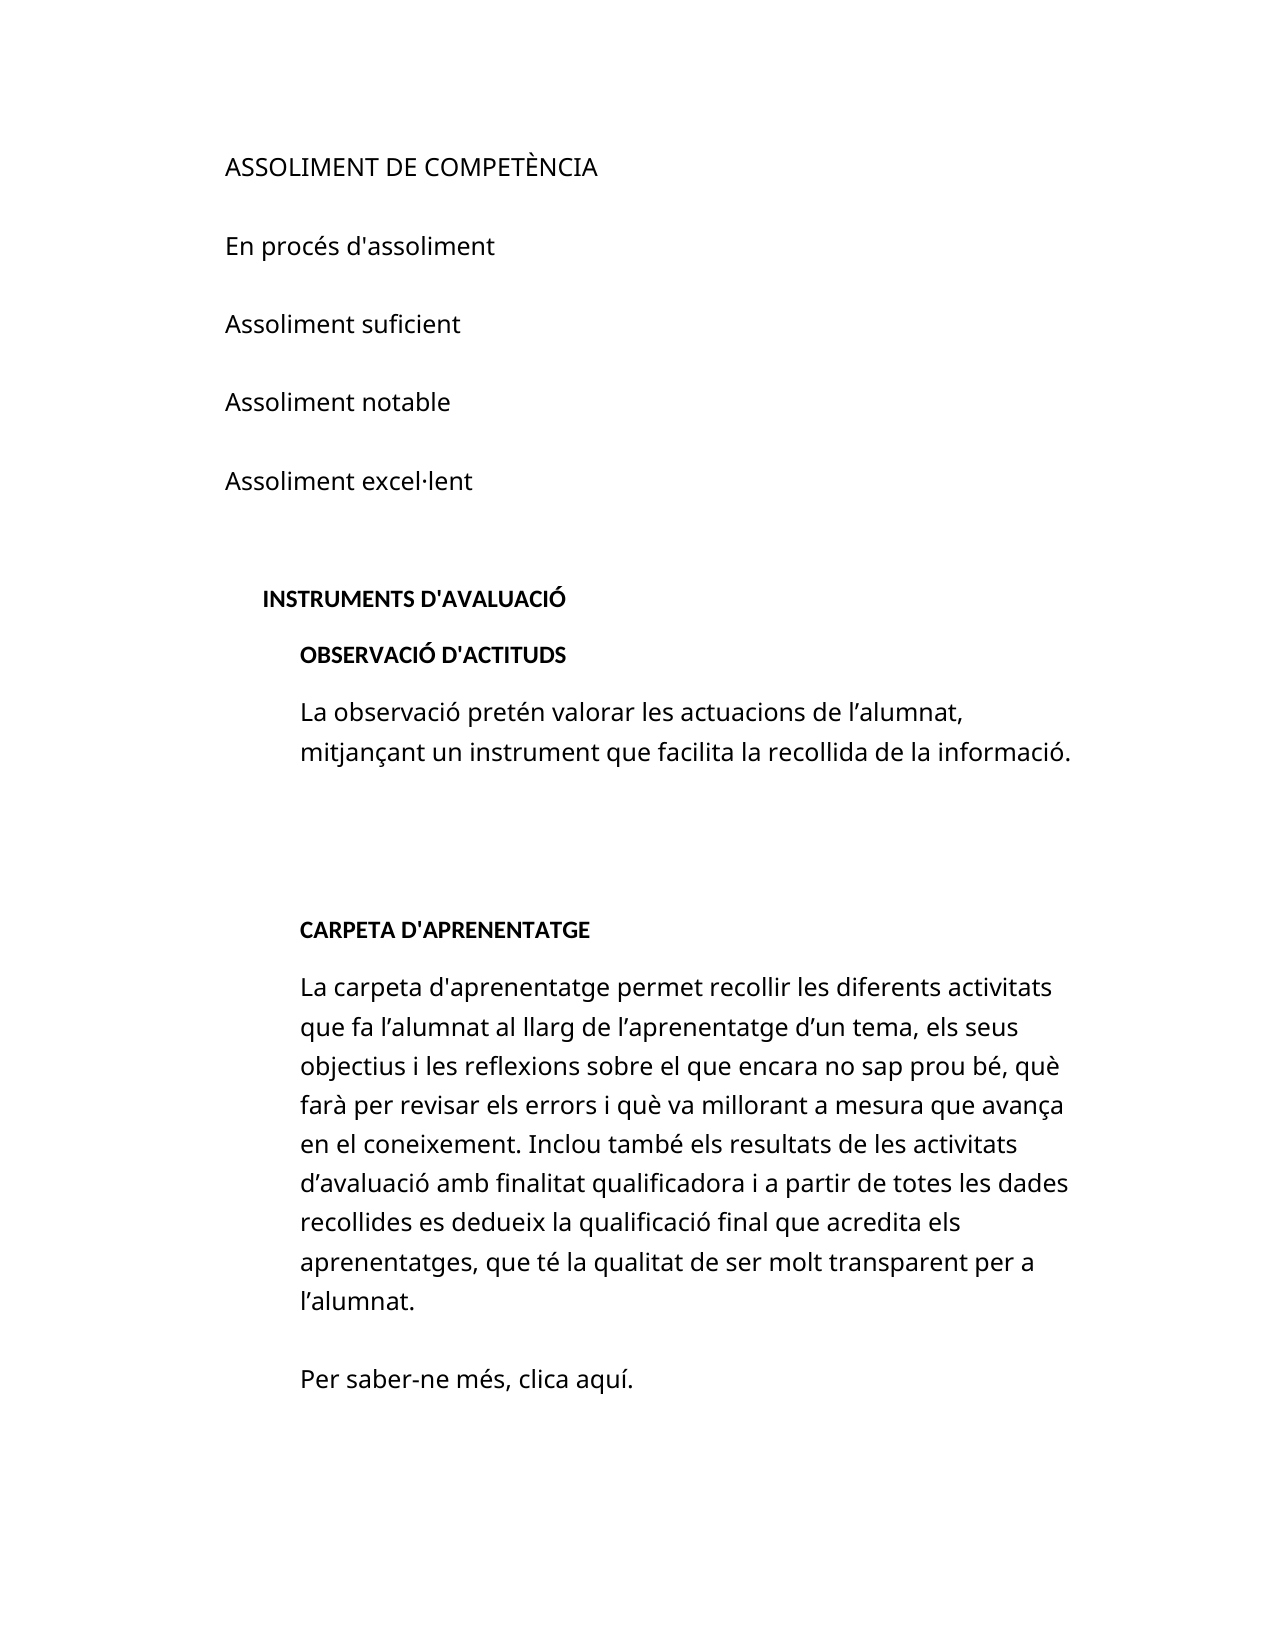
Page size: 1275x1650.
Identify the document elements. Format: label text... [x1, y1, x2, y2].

subtitle OBSERVACIÓ D'ACTITUDS [300, 639, 1087, 670]
subtitle CARPETA D'APRENENTATGE [300, 914, 1087, 945]
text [225, 150, 1087, 497]
subtitle INSTRUMENTS D'AVALUACIÓ [262, 583, 1087, 614]
text La observació pretén valorar les actuacions de l’alumnat, mitjançant un instrument que facilita la recollida de la informació. [300, 695, 1087, 768]
text La carpeta d'aprenentatge permet recollir les diferents activitats que fa l’alumnat al llarg de l’aprenentatge d’un tema, els seus objectius i les reflexions sobre el que encara no sap prou bé, què farà per revisar els errors i què va millorant a mesura que avança en el coneixement. Inclou també els resultats de les activitats d’avaluació amb finalitat qualificadora i a partir de totes les dades recollides es dedueix la qualificació final que acredita els aprenentatges, que té la qualitat de ser molt transparent per a l’alumnat. Per saber-ne més, clica aquí. [300, 970, 1087, 1396]
